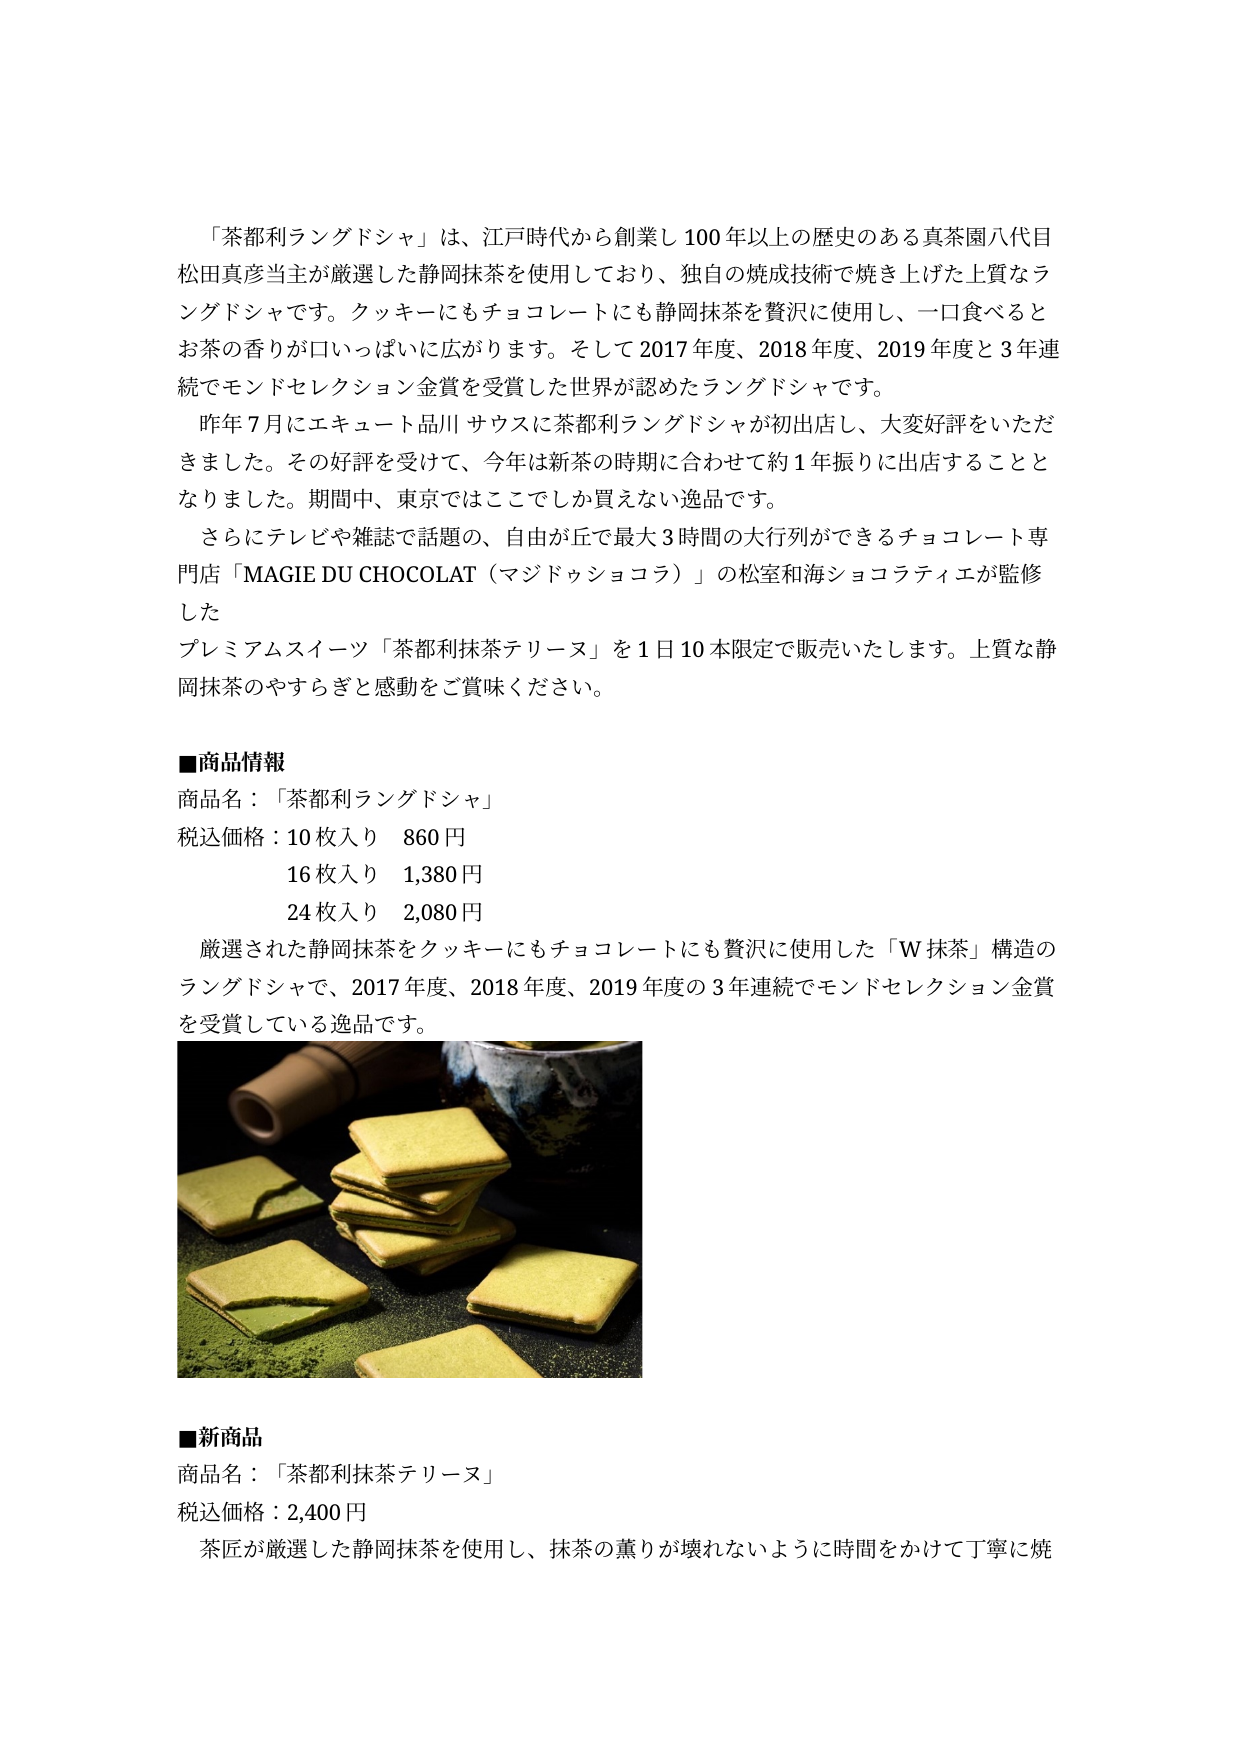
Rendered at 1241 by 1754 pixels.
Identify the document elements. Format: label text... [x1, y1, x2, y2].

text 商品名：「茶都利抹茶テリーヌ」 [177, 1454, 1063, 1492]
text 「茶都利ラングドシャ」は、江戸時代から創業し100年以上の歴史のある真茶園八代目松田真彦当主が厳選した静岡抹茶を使用しており、独自の焼成技術で焼き上げた上質なラングドシャです。クッキーにもチョコレートにも静岡抹茶を贅沢に使用し、一口食べるとお茶の香りが口いっぱいに広がります。そして2017年度、2018年度、2019年度と3年連続でモンドセレクション金賞を受賞した世界が認めたラングドシャです。 [177, 217, 1063, 404]
text ■商品情報 [177, 742, 1063, 779]
text 税込価格：2,400円 [177, 1492, 1063, 1529]
text 24枚入り 2,080円 [177, 892, 1063, 929]
picture [177, 1041, 643, 1378]
text ■新商品 [177, 1417, 1063, 1454]
text さらにテレビや雑誌で話題の、自由が丘で最大3時間の大行列ができるチョコレート専門店「MAGIE DU CHOCOLAT（マジドゥショコラ）」の松室和海ショコラティエが監修した [177, 517, 1063, 629]
text プレミアムスイーツ「茶都利抹茶テリーヌ」を1日10本限定で販売いたします。上質な静岡抹茶のやすらぎと感動をご賞味ください。 [177, 629, 1063, 704]
text 厳選された静岡抹茶をクッキーにもチョコレートにも贅沢に使用した「W抹茶」構造のラングドシャで、2017年度、2018年度、2019年度の3年連続でモンドセレクション金賞を受賞している逸品です。 [177, 929, 1063, 1042]
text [177, 1529, 1063, 1567]
text 16枚入り 1,380円 [177, 854, 1063, 892]
text 商品名：「茶都利ラングドシャ」 [177, 779, 1063, 817]
text 税込価格：10枚入り 860円 [177, 817, 1063, 854]
text 昨年7月にエキュート品川 サウスに茶都利ラングドシャが初出店し、大変好評をいただきました。その好評を受けて、今年は新茶の時期に合わせて約1年振りに出店することとなりました。期間中、東京ではここでしか買えない逸品です。 [177, 404, 1063, 517]
